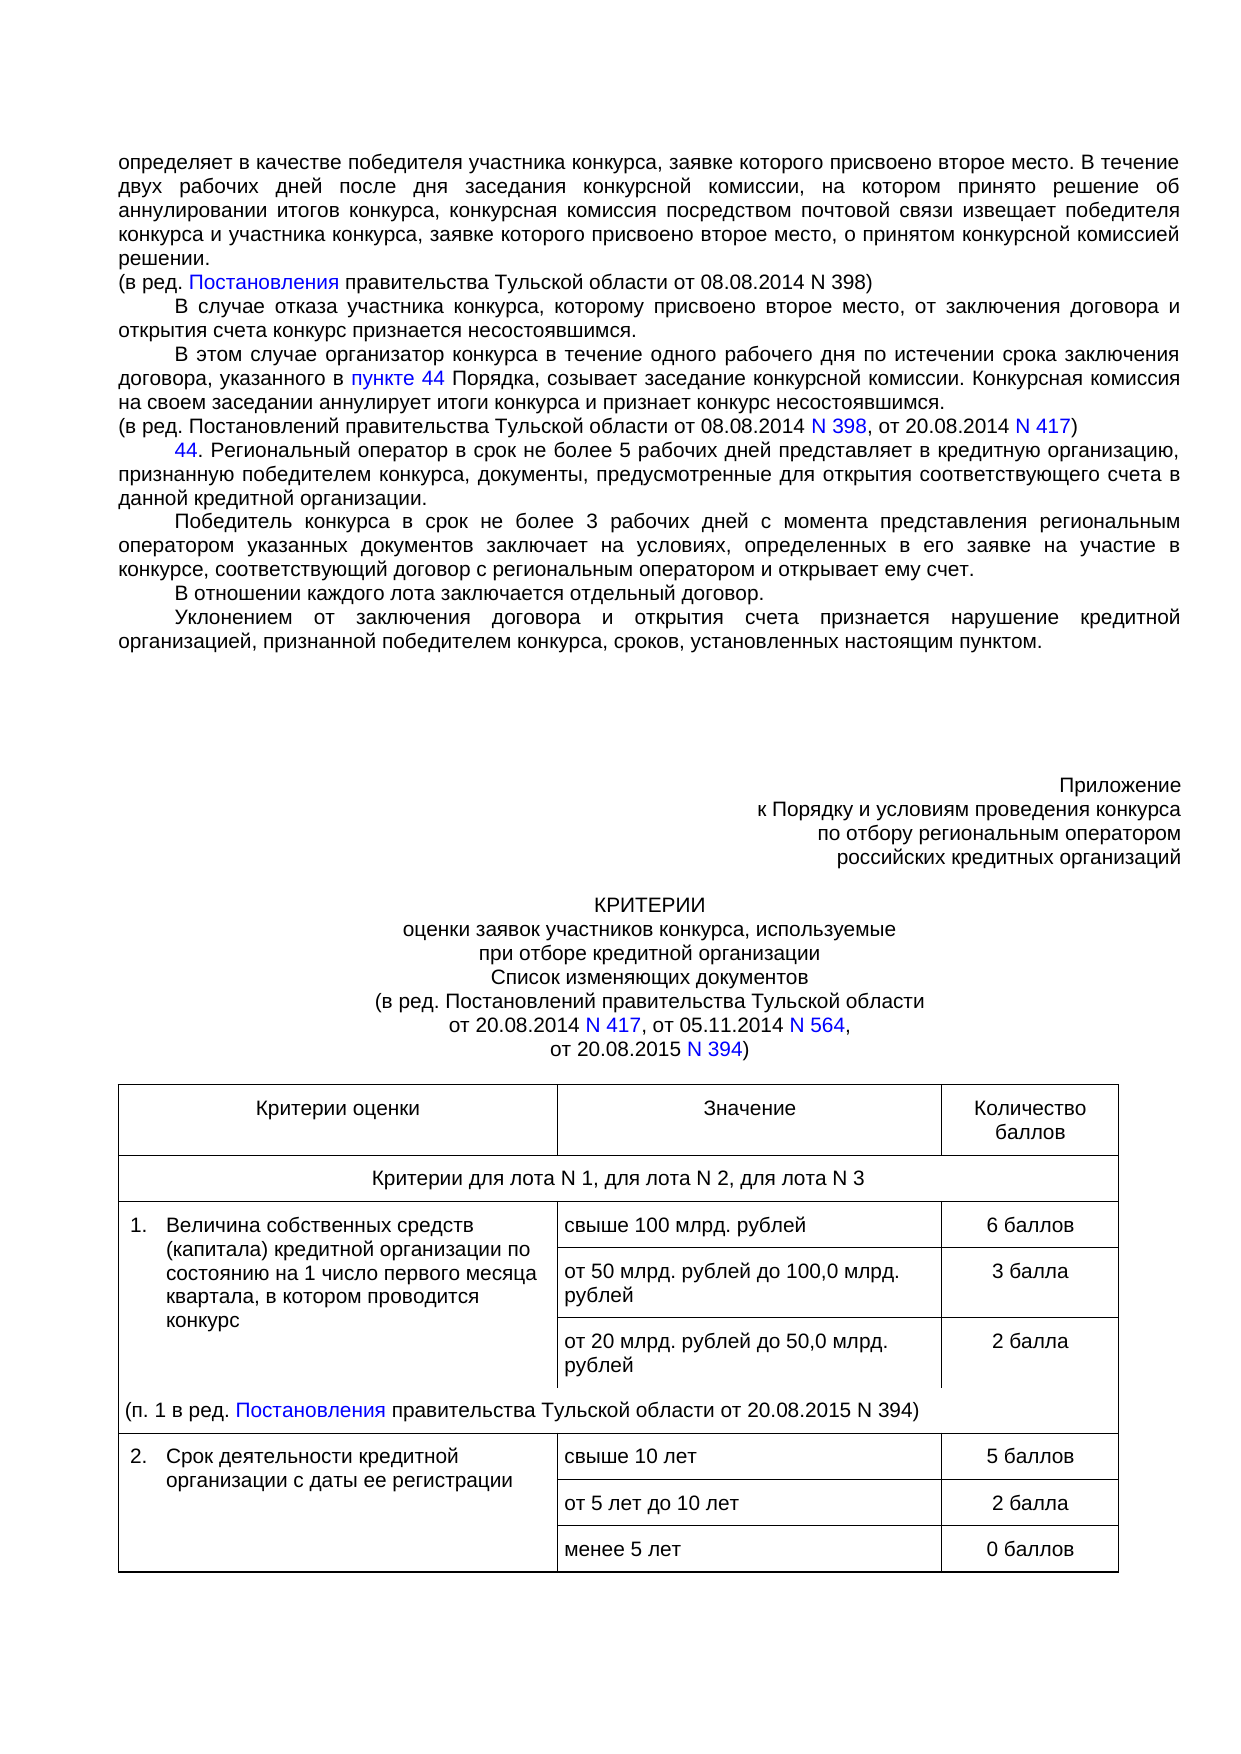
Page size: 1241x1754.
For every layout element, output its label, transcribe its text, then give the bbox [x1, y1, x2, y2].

text к Порядку и условиям проведения конкурса [118, 797, 1181, 821]
table_header Значение [558, 1085, 941, 1154]
table_cell (п. 1 в ред. Постановления правительства Тульской области от 20.08.2015 N 394) [119, 1388, 1118, 1433]
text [118, 150, 1181, 270]
table_header Критерии оценки [119, 1085, 557, 1154]
table_cell 6 баллов [942, 1202, 1118, 1247]
table_cell менее 5 лет [558, 1526, 941, 1571]
table_cell Критерии для лота N 1, для лота N 2, для лота N 3 [119, 1156, 1118, 1201]
text 44. Региональный оператор в срок не более 5 рабочих дней представляет в кредитную организацию, признанную победителем конкурса, документы, предусмотренные для открытия соответствующего счета в данной кредитной организации. [118, 437, 1181, 509]
table_cell 2 балла [942, 1480, 1118, 1525]
table_cell от 5 лет до 10 лет [558, 1480, 941, 1525]
table_cell 3 балла [942, 1248, 1118, 1317]
text В отношении каждого лота заключается отдельный договор. [118, 581, 1181, 605]
table_cell от 20 млрд. рублей до 50,0 млрд. рублей [558, 1318, 941, 1387]
table_cell 0 баллов [942, 1526, 1118, 1571]
table_cell 1. [119, 1202, 159, 1387]
text Приложение [118, 773, 1181, 797]
text (в ред. Постановлений правительства Тульской области [118, 988, 1181, 1012]
text (в ред. Постановлений правительства Тульской области от 08.08.2014 N 398, от 20.08.2014 N 417) [118, 413, 1181, 437]
text от 20.08.2014 N 417, от 05.11.2014 N 564, [118, 1012, 1181, 1036]
text оценки заявок участников конкурса, используемые [118, 917, 1181, 941]
table_cell Величина собственных средств (капитала) кредитной организации по состоянию на 1 число первого месяца квартала, в котором проводится конкурс [159, 1202, 557, 1387]
table_cell от 50 млрд. рублей до 100,0 млрд. рублей [558, 1248, 941, 1317]
text (в ред. Постановления правительства Тульской области от 08.08.2014 N 398) [118, 270, 1181, 294]
text российских кредитных организаций [118, 845, 1181, 869]
text при отборе кредитной организации [118, 941, 1181, 964]
text В этом случае организатор конкурса в течение одного рабочего дня по истечении срока заключения договора, указанного в пункте 44 Порядка, созывает заседание конкурсной комиссии. Конкурсная комиссия на своем заседании аннулирует итоги конкурса и признает конкурс несостоявшимся. [118, 342, 1181, 413]
text по отбору региональным оператором [118, 821, 1181, 845]
table_cell свыше 100 млрд. рублей [558, 1202, 941, 1247]
table_header Количество баллов [942, 1085, 1118, 1154]
text Уклонением от заключения договора и открытия счета признается нарушение кредитной организацией, признанной победителем конкурса, сроков, установленных настоящим пунктом. [118, 605, 1181, 653]
text Победитель конкурса в срок не более 3 рабочих дней с момента представления региональным оператором указанных документов заключает на условиях, определенных в его заявке на участие в конкурсе, соответствующий договор с региональным оператором и открывает ему счет. [118, 509, 1181, 581]
text Список изменяющих документов [118, 964, 1181, 988]
text КРИТЕРИИ [118, 893, 1181, 917]
table_cell 5 баллов [942, 1434, 1118, 1479]
text от 20.08.2015 N 394) [118, 1036, 1181, 1060]
table_cell свыше 10 лет [558, 1434, 941, 1479]
text В случае отказа участника конкурса, которому присвоено второе место, от заключения договора и открытия счета конкурс признается несостоявшимся. [118, 294, 1181, 342]
table_cell 2. [119, 1434, 159, 1571]
table_cell 2 балла [942, 1318, 1118, 1387]
table_cell Срок деятельности кредитной организации с даты ее регистрации [159, 1434, 557, 1571]
